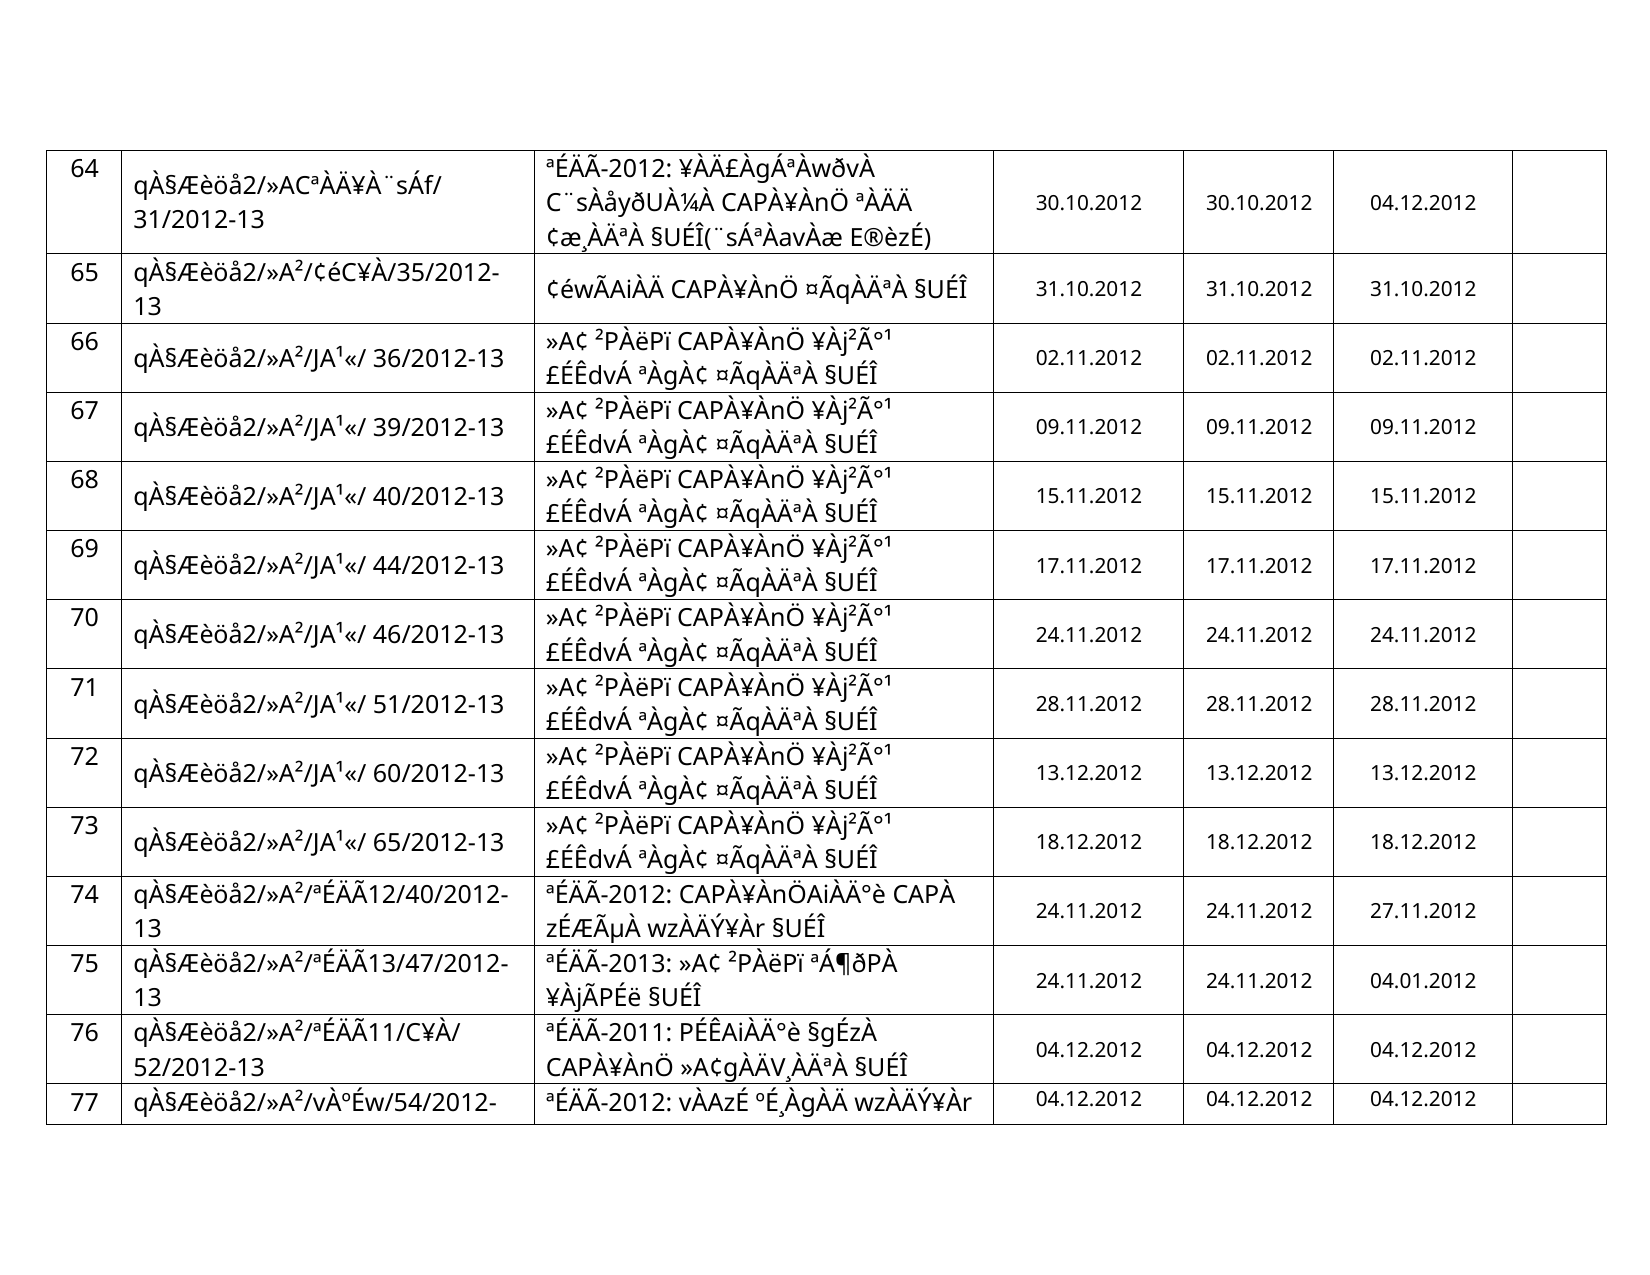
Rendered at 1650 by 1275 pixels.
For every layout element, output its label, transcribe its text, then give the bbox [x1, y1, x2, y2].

table_cell 15.11.2012 [1334, 462, 1512, 530]
table_cell qÀ§Æèöå2/»A²/JA¹«/ 40/2012-13 [122, 462, 534, 530]
table_cell 24.11.2012 [1334, 600, 1512, 668]
table_cell 67 [47, 393, 121, 461]
table_cell »A¢ ²PÀëPï CAPÀ¥ÀnÖ ¥Àj²Ã°¹ £ÉÊdvÁ ªÀgÀ¢ ¤ÃqÀÄªÀ §UÉÎ [535, 808, 993, 876]
table_cell 24.11.2012 [994, 600, 1183, 668]
table_cell 69 [47, 531, 121, 599]
table_cell 77 [47, 1084, 121, 1124]
table_cell qÀ§Æèöå2/»A²/JA¹«/ 36/2012-13 [122, 324, 534, 392]
table_cell 02.11.2012 [994, 324, 1183, 392]
table_cell 31.10.2012 [1334, 254, 1512, 322]
table_cell qÀ§Æèöå2/»A²/JA¹«/ 51/2012-13 [122, 669, 534, 737]
table_cell »A¢ ²PÀëPï CAPÀ¥ÀnÖ ¥Àj²Ã°¹ £ÉÊdvÁ ªÀgÀ¢ ¤ÃqÀÄªÀ §UÉÎ [535, 462, 993, 530]
table_cell 18.12.2012 [1184, 808, 1333, 876]
table_cell 73 [47, 808, 121, 876]
table_cell ªÉÄÃ-2011: PÉÊAiÀÄ°è §gÉzÀ CAPÀ¥ÀnÖ »A¢gÀÄV¸ÀÄªÀ §UÉÎ [535, 1015, 993, 1083]
table_cell 17.11.2012 [1184, 531, 1333, 599]
table_cell 31.10.2012 [994, 254, 1183, 322]
table_cell 17.11.2012 [1334, 531, 1512, 599]
table_cell 65 [47, 254, 121, 322]
table_cell 02.11.2012 [1334, 324, 1512, 392]
table_cell qÀ§Æèöå2/»A²/ªÉÄÃ11/C¥À/52/2012-13 [122, 1015, 534, 1083]
table_cell [1513, 151, 1606, 253]
table_cell 66 [47, 324, 121, 392]
table_cell qÀ§Æèöå2/»A²/JA¹«/ 44/2012-13 [122, 531, 534, 599]
table_cell [1513, 254, 1606, 322]
table_cell 09.11.2012 [1184, 393, 1333, 461]
table_cell qÀ§Æèöå2/»A²/JA¹«/ 39/2012-13 [122, 393, 534, 461]
table_cell 13.12.2012 [1184, 739, 1333, 807]
table_cell 27.11.2012 [1334, 877, 1512, 945]
table_cell qÀ§Æèöå2/»A²/JA¹«/ 60/2012-13 [122, 739, 534, 807]
table_cell »A¢ ²PÀëPï CAPÀ¥ÀnÖ ¥Àj²Ã°¹ £ÉÊdvÁ ªÀgÀ¢ ¤ÃqÀÄªÀ §UÉÎ [535, 739, 993, 807]
table_cell [1513, 1015, 1606, 1083]
table_cell 04.12.2012 [1334, 1015, 1512, 1083]
table_cell [1513, 393, 1606, 461]
table_cell 18.12.2012 [994, 808, 1183, 876]
table_cell 02.11.2012 [1184, 324, 1333, 392]
table_cell 13.12.2012 [1334, 739, 1512, 807]
table_cell [1513, 669, 1606, 737]
table_cell [1513, 946, 1606, 1014]
table_cell 13.12.2012 [994, 739, 1183, 807]
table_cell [122, 1084, 534, 1124]
table_cell [1513, 462, 1606, 530]
table_cell 68 [47, 462, 121, 530]
table_cell 04.12.2012 [1334, 151, 1512, 253]
table_cell 17.11.2012 [994, 531, 1183, 599]
table_cell qÀ§Æèöå2/»A²/JA¹«/ 46/2012-13 [122, 600, 534, 668]
table_cell 31.10.2012 [1184, 254, 1333, 322]
table_cell 75 [47, 946, 121, 1014]
table_cell 04.12.2012 [1184, 1084, 1333, 1124]
table_cell 24.11.2012 [1184, 877, 1333, 945]
table_cell [1513, 808, 1606, 876]
table_cell 64 [47, 151, 121, 253]
table_cell 30.10.2012 [994, 151, 1183, 253]
table_cell 09.11.2012 [994, 393, 1183, 461]
table_cell qÀ§Æèöå2/»A²/ªÉÄÃ12/40/2012-13 [122, 877, 534, 945]
table_cell 04.12.2012 [1334, 1084, 1512, 1124]
table_cell [1513, 1084, 1606, 1124]
table_cell 71 [47, 669, 121, 737]
table_cell »A¢ ²PÀëPï CAPÀ¥ÀnÖ ¥Àj²Ã°¹ £ÉÊdvÁ ªÀgÀ¢ ¤ÃqÀÄªÀ §UÉÎ [535, 324, 993, 392]
table_cell 15.11.2012 [994, 462, 1183, 530]
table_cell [535, 1084, 993, 1124]
table_cell qÀ§Æèöå2/»ACªÀÄ¥À¨sÁf/31/2012-13 [122, 151, 534, 253]
table_cell 28.11.2012 [994, 669, 1183, 737]
table_cell 24.11.2012 [1184, 600, 1333, 668]
table_cell »A¢ ²PÀëPï CAPÀ¥ÀnÖ ¥Àj²Ã°¹ £ÉÊdvÁ ªÀgÀ¢ ¤ÃqÀÄªÀ §UÉÎ [535, 669, 993, 737]
table_cell [1513, 877, 1606, 945]
table_cell 15.11.2012 [1184, 462, 1333, 530]
table_cell 30.10.2012 [1184, 151, 1333, 253]
table_cell 70 [47, 600, 121, 668]
table_cell »A¢ ²PÀëPï CAPÀ¥ÀnÖ ¥Àj²Ã°¹ £ÉÊdvÁ ªÀgÀ¢ ¤ÃqÀÄªÀ §UÉÎ [535, 600, 993, 668]
table_cell [1513, 600, 1606, 668]
table_cell ªÉÄÃ-2013: »A¢ ²PÀëPï ªÁ¶ðPÀ ¥ÀjÃPÉë §UÉÎ [535, 946, 993, 1014]
table_cell 04.01.2012 [1334, 946, 1512, 1014]
table_cell 28.11.2012 [1334, 669, 1512, 737]
table_cell qÀ§Æèöå2/»A²/ªÉÄÃ13/47/2012-13 [122, 946, 534, 1014]
table_cell 04.12.2012 [994, 1015, 1183, 1083]
table_cell 04.12.2012 [994, 1084, 1183, 1124]
table_cell 24.11.2012 [994, 946, 1183, 1014]
table_cell 24.11.2012 [1184, 946, 1333, 1014]
table_cell »A¢ ²PÀëPï CAPÀ¥ÀnÖ ¥Àj²Ã°¹ £ÉÊdvÁ ªÀgÀ¢ ¤ÃqÀÄªÀ §UÉÎ [535, 393, 993, 461]
table_cell qÀ§Æèöå2/»A²/JA¹«/ 65/2012-13 [122, 808, 534, 876]
table_cell 18.12.2012 [1334, 808, 1512, 876]
table_cell 04.12.2012 [1184, 1015, 1333, 1083]
table_cell 28.11.2012 [1184, 669, 1333, 737]
table_cell 76 [47, 1015, 121, 1083]
table_cell ªÉÄÃ-2012: CAPÀ¥ÀnÖAiÀÄ°è CAPÀ zÉÆÃµÀ wzÀÄÝ¥Àr §UÉÎ [535, 877, 993, 945]
table_cell [1513, 324, 1606, 392]
table_cell [1513, 739, 1606, 807]
table_cell 09.11.2012 [1334, 393, 1512, 461]
table_cell ªÉÄÃ-2012: ¥ÀÄ£ÀgÁªÀwðvÀ C¨sÀåyðUÀ¼À CAPÀ¥ÀnÖ ªÀÄÄ¢æ¸ÀÄªÀ §UÉÎ(¨sÁªÀavÀæ E®èzÉ) [535, 151, 993, 253]
table_cell ¢éwÃAiÀÄ CAPÀ¥ÀnÖ ¤ÃqÀÄªÀ §UÉÎ [535, 254, 993, 322]
table_cell »A¢ ²PÀëPï CAPÀ¥ÀnÖ ¥Àj²Ã°¹ £ÉÊdvÁ ªÀgÀ¢ ¤ÃqÀÄªÀ §UÉÎ [535, 531, 993, 599]
table_cell 74 [47, 877, 121, 945]
table_cell [1513, 531, 1606, 599]
table_cell 72 [47, 739, 121, 807]
table_cell 24.11.2012 [994, 877, 1183, 945]
table_cell qÀ§Æèöå2/»A²/¢éC¥À/35/2012-13 [122, 254, 534, 322]
